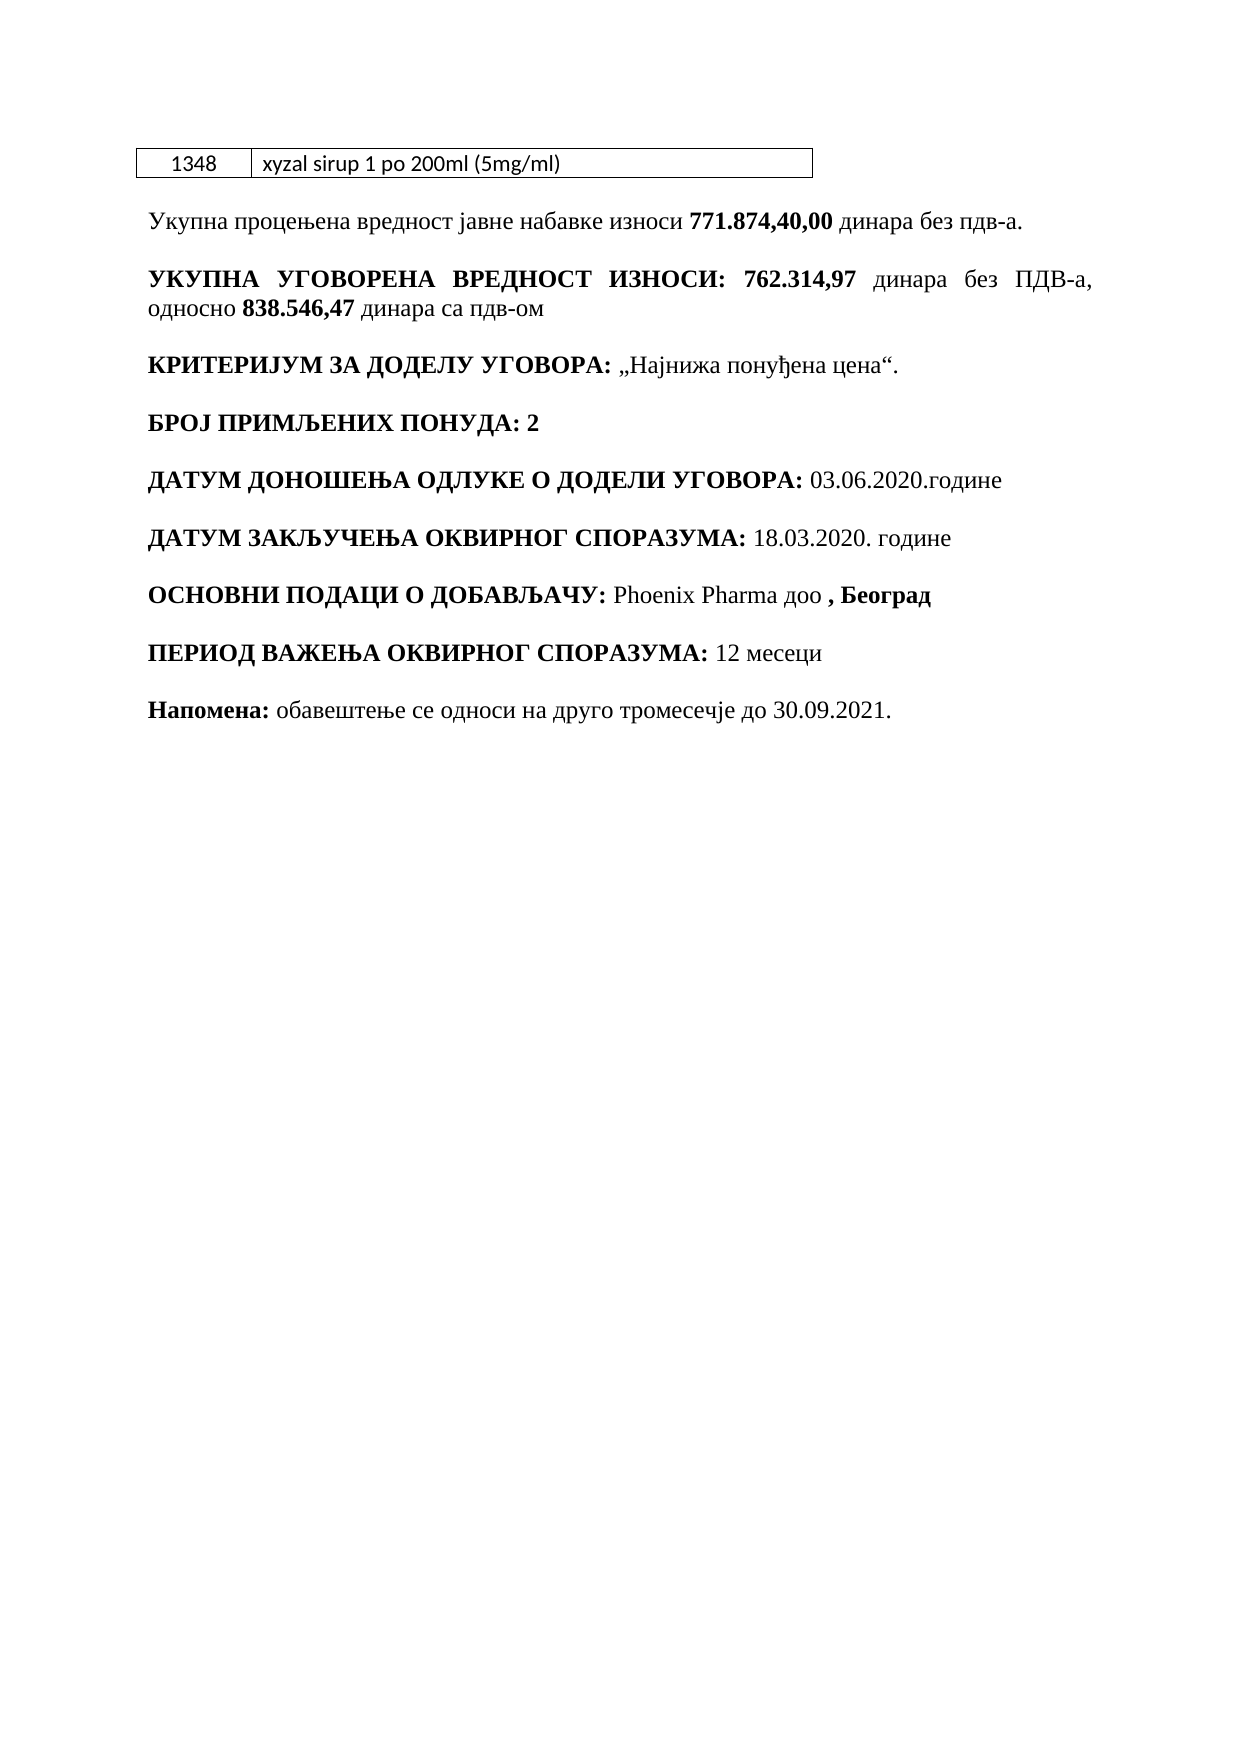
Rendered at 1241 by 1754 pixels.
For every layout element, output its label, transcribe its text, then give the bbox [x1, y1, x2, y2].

text ДАТУМ ЗАКЉУЧЕЊА ОКВИРНОГ СПОРАЗУМА: 18.03.2020. године [148, 523, 1093, 551]
table_cell xyzal sirup 1 po 200ml (5mg/ml) [252, 149, 812, 177]
text ПЕРИОД ВАЖЕЊА ОКВИРНОГ СПОРАЗУМА: 12 месеци [148, 638, 1093, 666]
text ОСНОВНИ ПОДАЦИ О ДОБАВЉАЧУ: Phoenix Pharma дoo , Београд [148, 580, 1093, 609]
table_cell 1348 [137, 149, 251, 177]
text Напомена: обавештење се односи на друго тромесечје до 30.09.2021. [148, 695, 1093, 724]
text КРИТЕРИЈУМ ЗА ДОДЕЛУ УГОВОРА: „Најнижа понуђена цена“. [148, 350, 1093, 379]
text БРОЈ ПРИМЉЕНИХ ПОНУДА: 2 [148, 408, 1093, 436]
text ДАТУМ ДОНОШЕЊА ОДЛУКЕ О ДОДЕЛИ УГОВОРА: 03.06.2020.године [148, 465, 1093, 494]
text УКУПНА УГОВОРЕНА ВРЕДНОСТ ИЗНОСИ: 762.314,97 динара без ПДВ-а, односно 838.546,47 динара са пдв-ом [148, 264, 1093, 321]
text Укупна процењена вредност јавне набавке износи 771.874,40,00 динара без пдв-а. [148, 206, 1093, 235]
